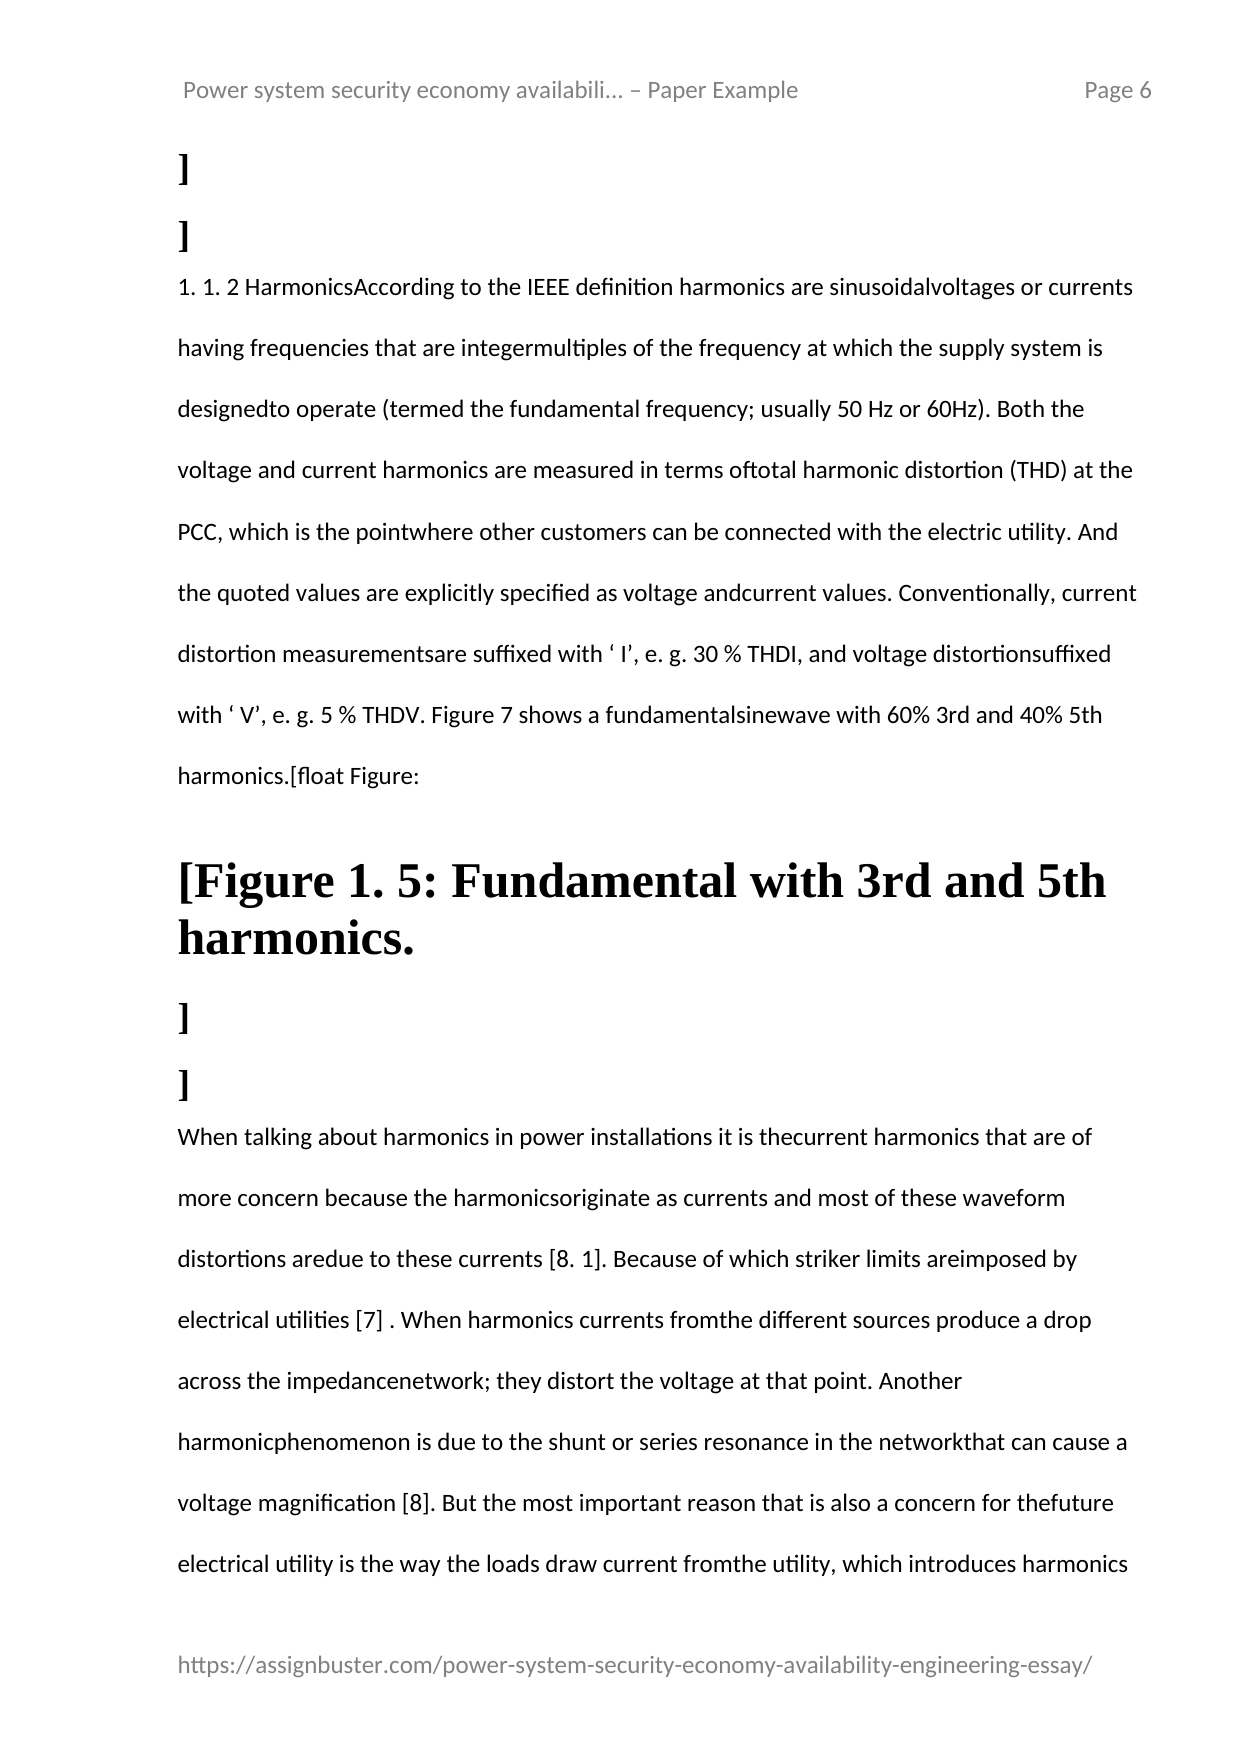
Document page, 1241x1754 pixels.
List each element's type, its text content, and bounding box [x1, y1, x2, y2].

text 1. 1. 2 HarmonicsAccording to the IEEE definition harmonics are sinusoidalvoltages or currents having frequencies that are integermultiples of the frequency at which the supply system is designedto operate (termed the fundamental frequency; usually 50 Hz or 60Hz). Both the voltage and current harmonics are measured in terms oftotal harmonic distortion (THD) at the PCC, which is the pointwhere other customers can be connected with the electric utility. And the quoted values are explicitly specified as voltage andcurrent values. Conventionally, current distortion measurementsare suffixed with ‘ I’, e. g. 30 % THDI, and voltage distortionsuffixed with ‘ V’, e. g. 5 % THDV. Figure 7 shows a fundamentalsinewave with 60% 3rd and 40% 5th harmonics.[float Figure: [177, 271, 1152, 790]
subtitle ] [177, 1062, 1152, 1105]
subtitle ] [177, 145, 1152, 188]
subtitle ] [177, 212, 1152, 256]
subtitle ] [177, 994, 1152, 1038]
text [177, 1121, 1152, 1579]
subtitle [Figure 1. 5: Fundamental with 3rd and 5th harmonics. [177, 850, 1152, 965]
